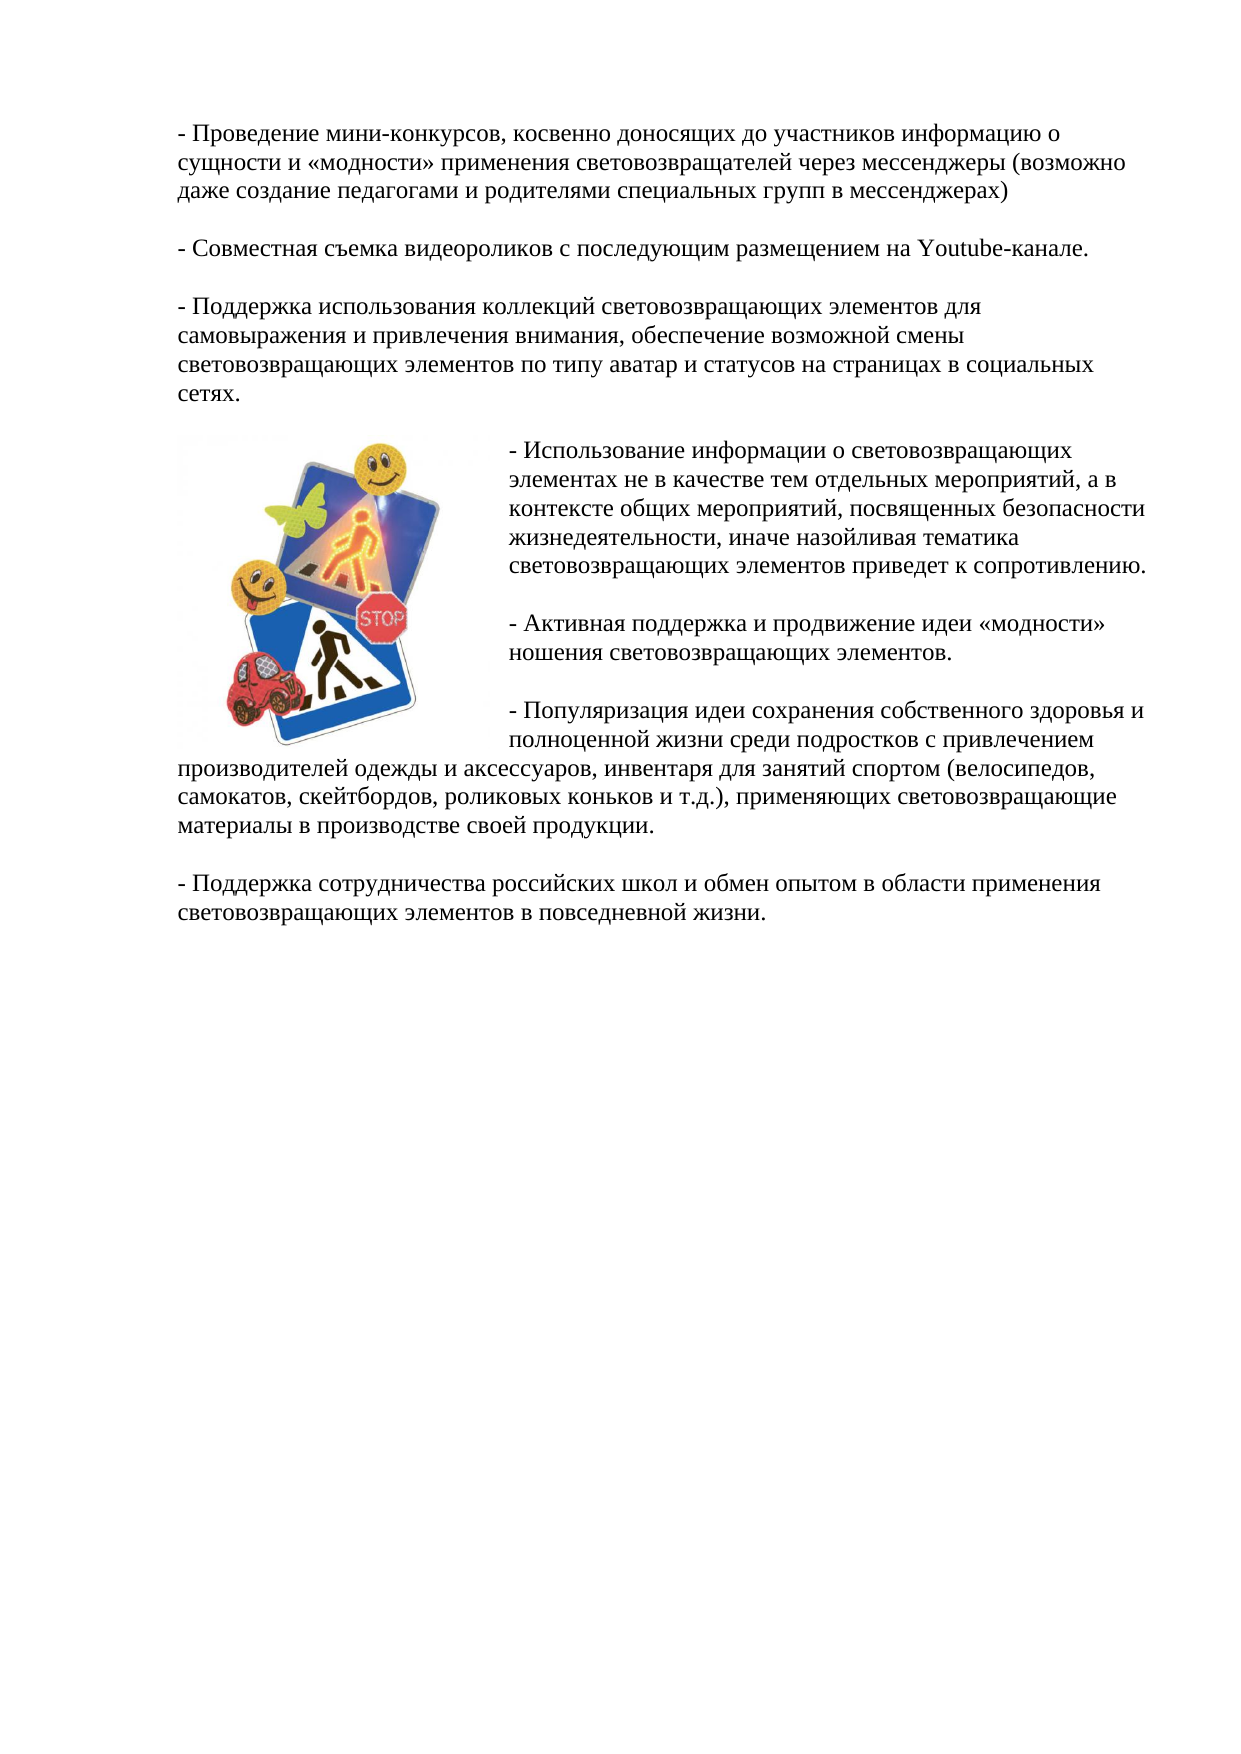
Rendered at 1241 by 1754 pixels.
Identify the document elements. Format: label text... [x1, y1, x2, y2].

text - Проведение мини-конкурсов, косвенно доносящих до участников информацию о сущности и «модности» применения световозвращателей через мессенджеры (возможно даже создание педагогами и родителями специальных групп в мессенджерах) [177, 118, 1152, 204]
text - Совместная съемка видеороликов с последующим размещением на Youtube-канале. [177, 233, 1152, 262]
text - Поддержка использования коллекций световозвращающих элементов для самовыражения и привлечения внимания, обеспечение возможной смены световозвращающих элементов по типу аватар и статусов на страницах в социальных сетях. [177, 291, 1152, 406]
text - Популяризация идеи сохранения собственного здоровья и полноценной жизни среди подростков с привлечением производителей одежды и аксессуаров, инвентаря для занятий спортом (велосипедов, самокатов, скейтбордов, роликовых коньков и т.д.), применяющих световозвращающие материалы в производстве своей продукции. [177, 695, 1152, 839]
text - Активная поддержка и продвижение идеи «модности» ношения световозвращающих элементов. [490, 608, 1152, 666]
text - Использование информации о световозвращающих элементах не в качестве тем отдельных мероприятий, а в контексте общих мероприятий, посвященных безопасности жизнедеятельности, иначе назойливая тематика световозвращающих элементов приведет к сопротивлению. [490, 436, 1152, 579]
picture [177, 435, 490, 749]
text - Поддержка сотрудничества российских школ и обмен опытом в области применения световозвращающих элементов в повседневной жизни. [177, 868, 1152, 926]
